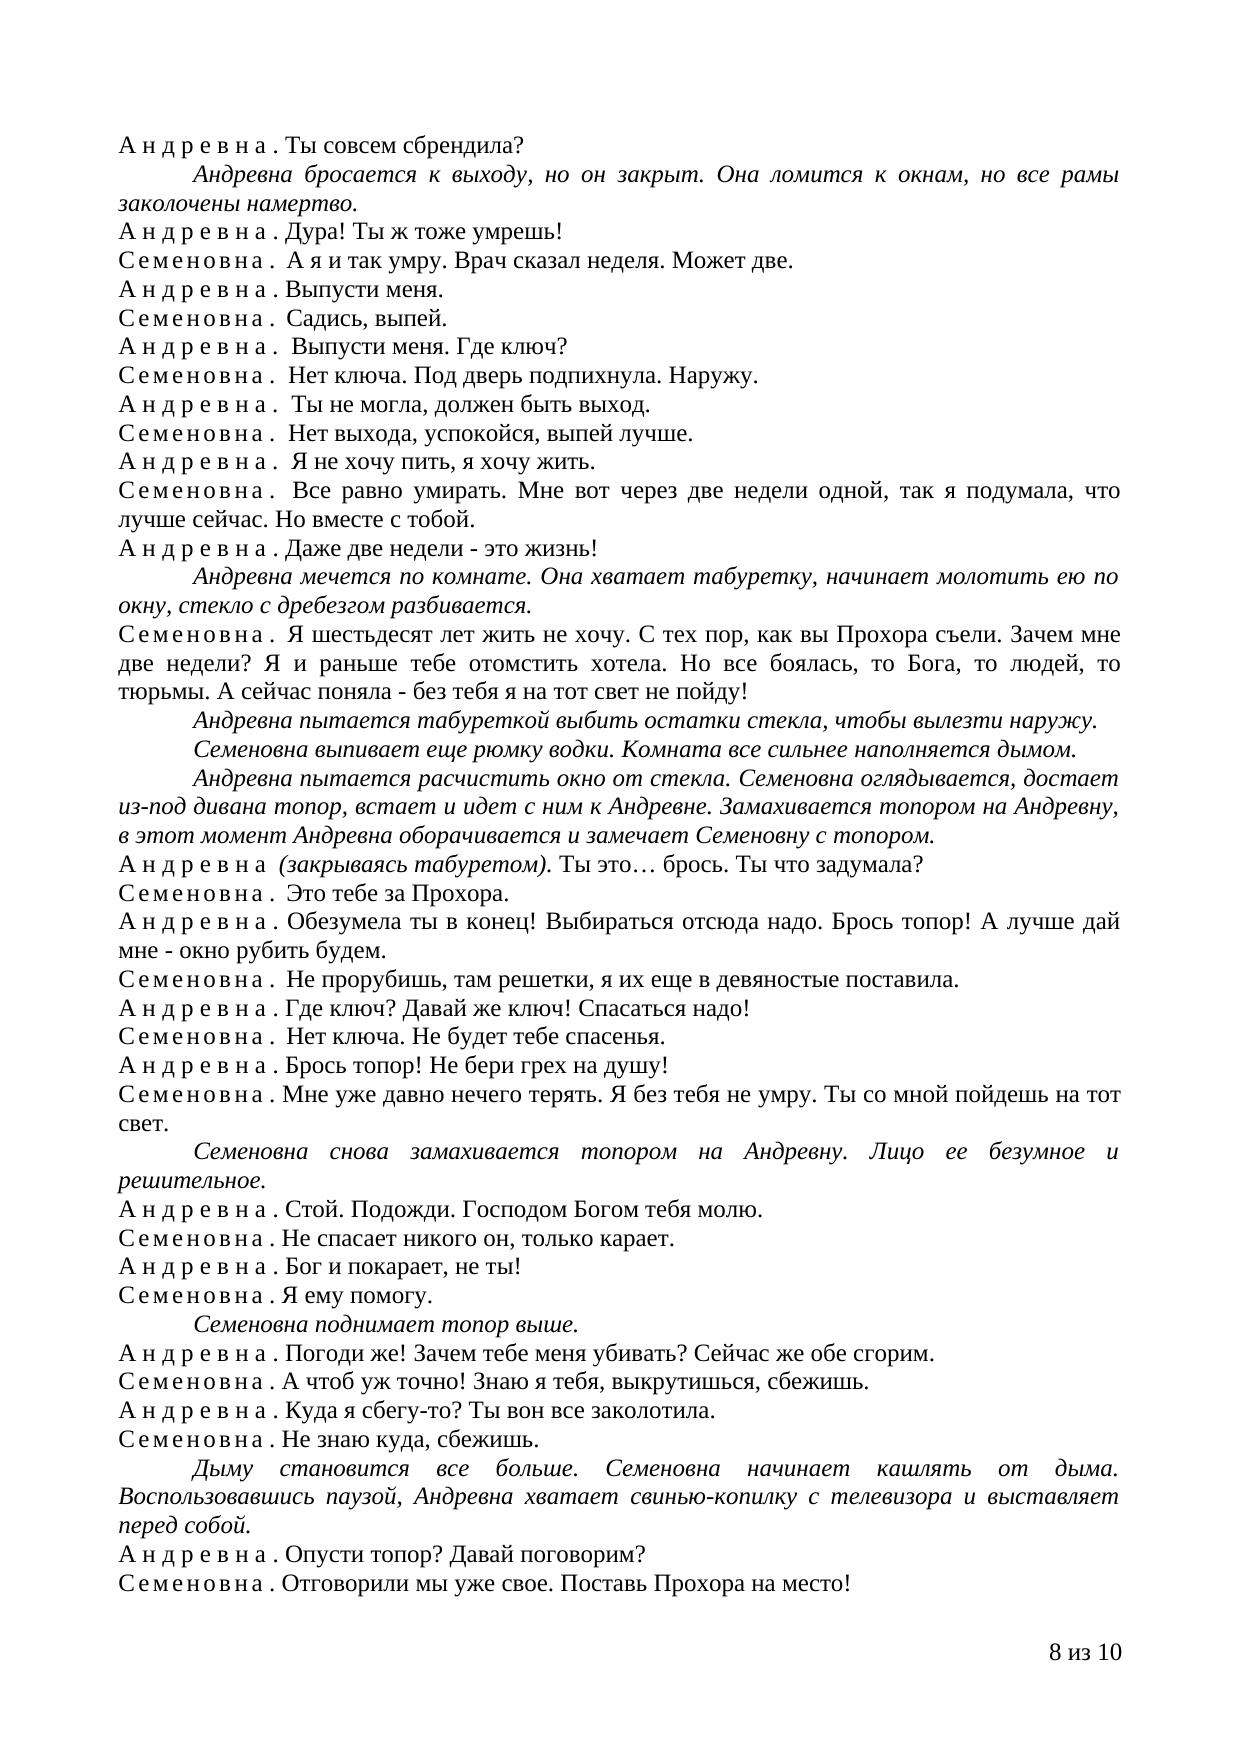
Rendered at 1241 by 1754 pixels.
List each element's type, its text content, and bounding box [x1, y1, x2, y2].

text Семеновна. Нет ключа. Под дверь подпихнула. Наружу. [118, 360, 1122, 389]
text Андревна. Даже две недели - это жизнь! [118, 533, 1122, 561]
text Андревна. Брось топор! Не бери грех на душу! [118, 1050, 1122, 1079]
text Семеновна. Нет ключа. Не будет тебе спасенья. [118, 1021, 1122, 1050]
text Андревна. Дура! Ты ж тоже умрешь! [118, 216, 1122, 245]
text Андревна. Я не хочу пить, я хочу жить. [118, 446, 1122, 475]
text Андревна. Стой. Подожди. Господом Богом тебя молю. [118, 1194, 1122, 1223]
text Семеновна. А я и так умру. Врач сказал неделя. Может две. [118, 245, 1122, 274]
text Семеновна. Не прорубишь, там решетки, я их еще в девяностые поставила. [118, 964, 1122, 993]
text Семеновна. Не спасает никого он, только карает. [118, 1223, 1122, 1251]
text Андревна. Выпусти меня. [118, 274, 1122, 303]
text Андревна. Бог и покарает, не ты! [118, 1251, 1122, 1280]
text Андревна. Опусти топор? Давай поговорим? [118, 1539, 1122, 1568]
text Андревна. Ты совсем сбрендила? [118, 130, 1122, 159]
text Семеновна поднимает топор выше. [118, 1309, 1122, 1338]
text Семеновна. Все равно умирать. Мне вот через две недели одной, так я подумала, что лучше сейчас. Но вместе с тобой. [118, 475, 1122, 533]
text Андревна. Куда я сбегу-то? Ты вон все заколотила. [118, 1395, 1122, 1424]
text Андревна. Ты не могла, должен быть выход. [118, 389, 1122, 418]
text Андревна (закрываясь табуретом). Ты это… брось. Ты что задумала? [118, 849, 1122, 878]
text Андревна. Погоди же! Зачем тебе меня убивать? Сейчас же обе сгорим. [118, 1338, 1122, 1366]
text Андревна. Обезумела ты в конец! Выбираться отсюда надо. Брось топор! А лучше дай мне - окно рубить будем. [118, 906, 1122, 964]
text Дыму становится все больше. Семеновна начинает кашлять от дыма. Воспользовавшись паузой, Андревна хватает свинью-копилку с телевизора и выставляет перед собой. [118, 1453, 1122, 1539]
text Андревна пытается расчистить окно от стекла. Семеновна оглядывается, достает из-под дивана топор, встает и идет с ним к Андревне. Замахивается топором на Андревну, в этот момент Андревна оборачивается и замечает Семеновну с топором. [118, 763, 1122, 849]
text Семеновна. Не знаю куда, сбежишь. [118, 1424, 1122, 1453]
text Семеновна. Мне уже давно нечего терять. Я без тебя не умру. Ты со мной пойдешь на тот свет. [118, 1079, 1122, 1136]
text Семеновна. Это тебе за Прохора. [118, 878, 1122, 906]
text Андревна пытается табуреткой выбить остатки стекла, чтобы вылезти наружу. [118, 705, 1122, 734]
text Семеновна. Садись, выпей. [118, 303, 1122, 331]
text Андревна. Выпусти меня. Где ключ? [118, 331, 1122, 360]
text Семеновна. Я ему помогу. [118, 1280, 1122, 1309]
text Семеновна выпивает еще рюмку водки. Комната все сильнее наполняется дымом. [118, 734, 1122, 763]
text Семеновна. А чтоб уж точно! Знаю я тебя, выкрутишься, сбежишь. [118, 1366, 1122, 1395]
text Андревна. Где ключ? Давай же ключ! Спасаться надо! [118, 993, 1122, 1021]
text Семеновна. Я шестьдесят лет жить не хочу. С тех пор, как вы Прохора съели. Зачем мне две недели? Я и раньше тебе отомстить хотела. Но все боялась, то Бога, то людей, то тюрьмы. А сейчас поняла - без тебя я на тот свет не пойду! [118, 619, 1122, 705]
text Семеновна. Отговорили мы уже свое. Поставь Прохора на место! [118, 1568, 1122, 1596]
text Андревна бросается к выходу, но он закрыт. Она ломится к окнам, но все рамы заколочены намертво. [118, 159, 1122, 216]
text Семеновна снова замахивается топором на Андревну. Лицо ее безумное и решительное. [118, 1136, 1122, 1194]
text Андревна мечется по комнате. Она хватает табуретку, начинает молотить ею по окну, стекло с дребезгом разбивается. [118, 561, 1122, 619]
text Семеновна. Нет выхода, успокойся, выпей лучше. [118, 418, 1122, 446]
